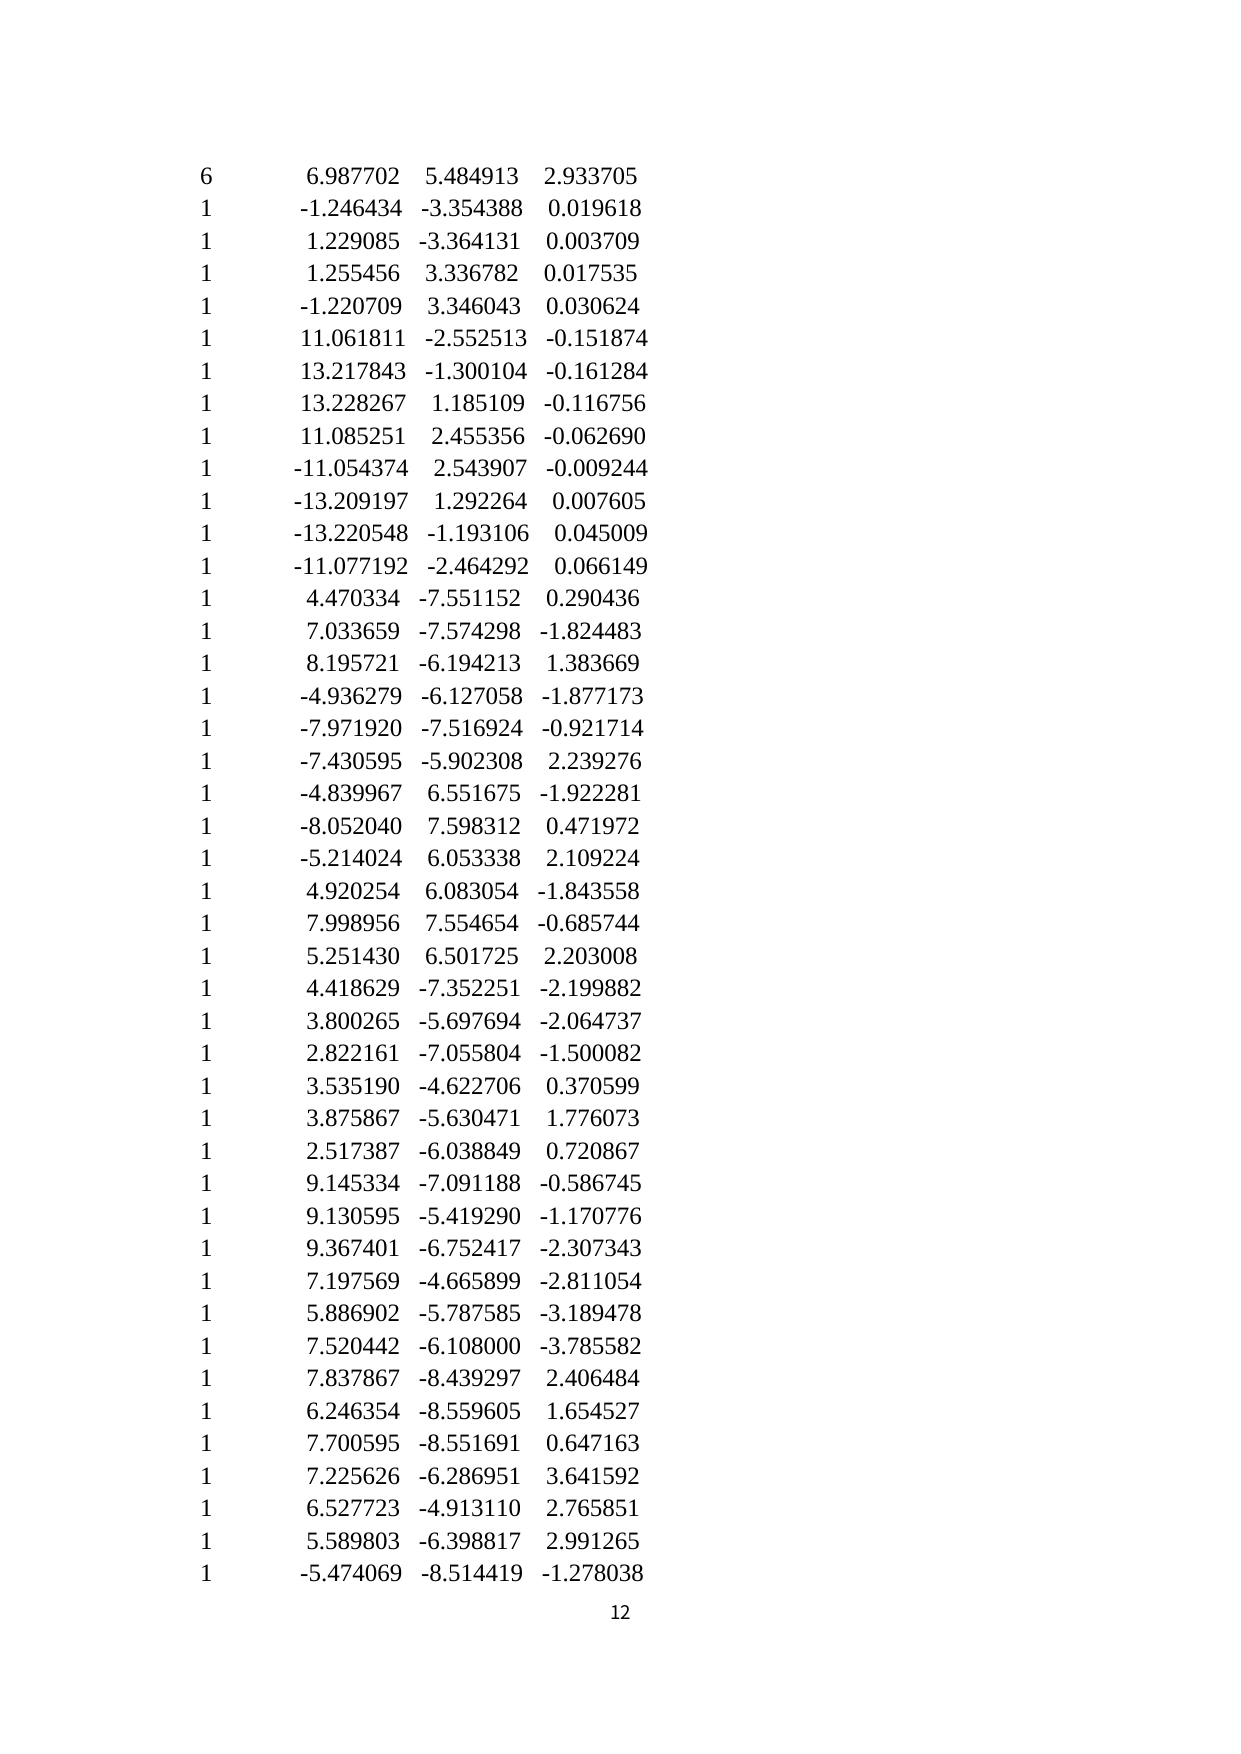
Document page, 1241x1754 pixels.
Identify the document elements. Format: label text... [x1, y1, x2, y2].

text 1 4.470334 -7.551152 0.290436 [187, 581, 1053, 614]
text 1 3.800265 -5.697694 -2.064737 [187, 1004, 1053, 1036]
text 1 6.246354 -8.559605 1.654527 [187, 1394, 1053, 1426]
text 1 13.217843 -1.300104 -0.161284 [187, 354, 1053, 386]
text 1 7.700595 -8.551691 0.647163 [187, 1426, 1053, 1459]
text 1 6.527723 -4.913110 2.765851 [187, 1491, 1053, 1524]
text 1 -13.220548 -1.193106 0.045009 [187, 516, 1053, 549]
text 1 7.998956 7.554654 -0.685744 [187, 906, 1053, 939]
text 1 1.229085 -3.364131 0.003709 [187, 224, 1053, 256]
text 1 9.130595 -5.419290 -1.170776 [187, 1199, 1053, 1231]
text 1 -5.214024 6.053338 2.109224 [187, 841, 1053, 874]
text 1 -1.246434 -3.354388 0.019618 [187, 191, 1053, 224]
text 1 -11.077192 -2.464292 0.066149 [187, 549, 1053, 581]
text 1 -7.430595 -5.902308 2.239276 [187, 744, 1053, 776]
text 1 -4.936279 -6.127058 -1.877173 [187, 679, 1053, 711]
text 1 5.589803 -6.398817 2.991265 [187, 1524, 1053, 1556]
text 1 -5.474069 -8.514419 -1.278038 [187, 1556, 1053, 1589]
text 1 -8.052040 7.598312 0.471972 [187, 809, 1053, 841]
text 1 8.195721 -6.194213 1.383669 [187, 646, 1053, 679]
text 1 7.225626 -6.286951 3.641592 [187, 1459, 1053, 1491]
text 1 3.535190 -4.622706 0.370599 [187, 1069, 1053, 1101]
text 1 2.517387 -6.038849 0.720867 [187, 1134, 1053, 1166]
text 1 -11.054374 2.543907 -0.009244 [187, 451, 1053, 484]
text 1 11.061811 -2.552513 -0.151874 [187, 321, 1053, 354]
text 1 7.033659 -7.574298 -1.824483 [187, 614, 1053, 646]
text 1 5.251430 6.501725 2.203008 [187, 939, 1053, 971]
text 1 -7.971920 -7.516924 -0.921714 [187, 711, 1053, 744]
text 1 5.886902 -5.787585 -3.189478 [187, 1296, 1053, 1329]
text 1 4.418629 -7.352251 -2.199882 [187, 971, 1053, 1004]
text 1 9.367401 -6.752417 -2.307343 [187, 1231, 1053, 1264]
text 1 11.085251 2.455356 -0.062690 [187, 419, 1053, 451]
text 1 13.228267 1.185109 -0.116756 [187, 386, 1053, 419]
text 1 9.145334 -7.091188 -0.586745 [187, 1166, 1053, 1199]
text 1 -1.220709 3.346043 0.030624 [187, 289, 1053, 321]
text 1 2.822161 -7.055804 -1.500082 [187, 1036, 1053, 1069]
text 1 -4.839967 6.551675 -1.922281 [187, 776, 1053, 809]
text 1 3.875867 -5.630471 1.776073 [187, 1101, 1053, 1134]
text 1 -13.209197 1.292264 0.007605 [187, 484, 1053, 516]
text 1 7.197569 -4.665899 -2.811054 [187, 1264, 1053, 1296]
text 6 6.987702 5.484913 2.933705 [187, 159, 1053, 191]
text 1 4.920254 6.083054 -1.843558 [187, 874, 1053, 906]
text 1 7.520442 -6.108000 -3.785582 [187, 1329, 1053, 1361]
text 1 1.255456 3.336782 0.017535 [187, 256, 1053, 289]
text 1 7.837867 -8.439297 2.406484 [187, 1361, 1053, 1394]
